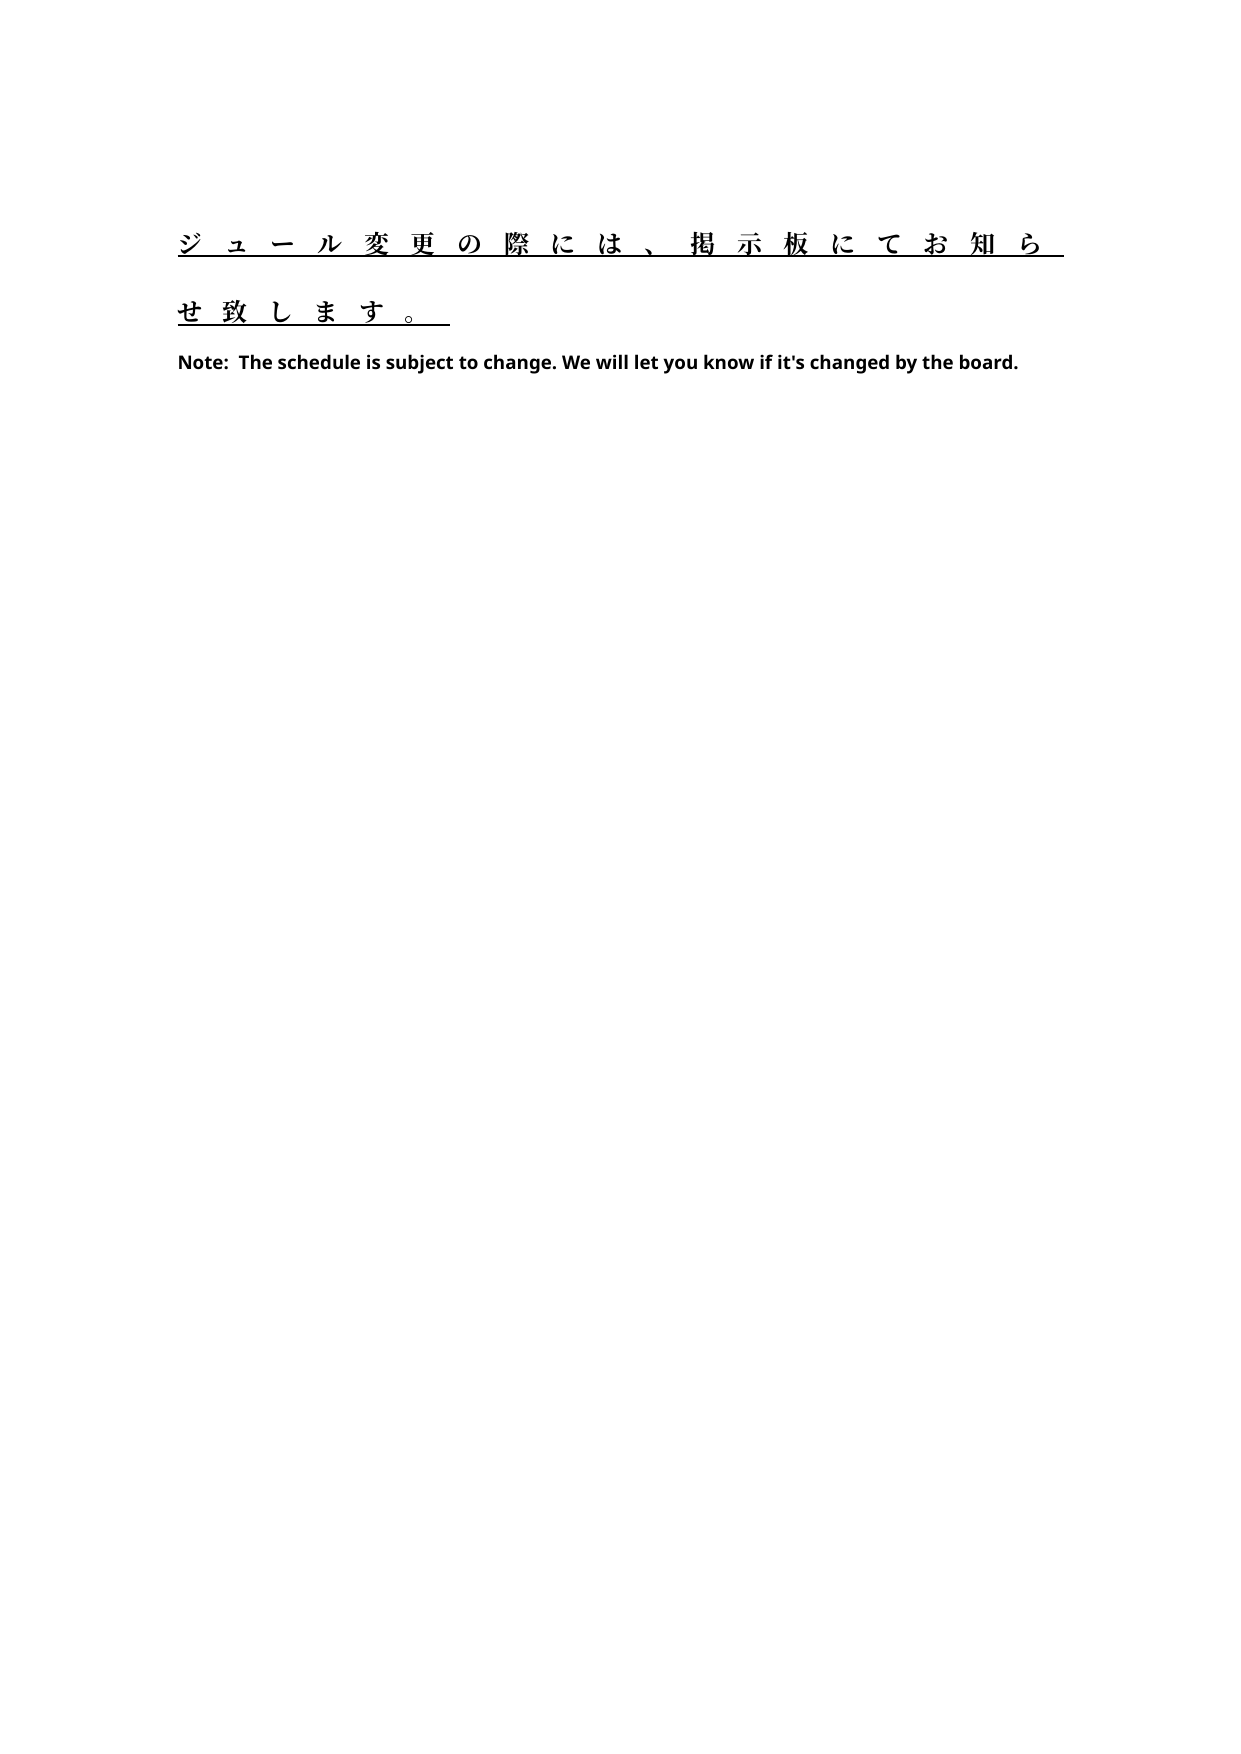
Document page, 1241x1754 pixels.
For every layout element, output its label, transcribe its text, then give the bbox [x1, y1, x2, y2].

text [177, 208, 1063, 255]
text Note: The schedule is subject to change. We will let you know if it's changed by the board. [177, 345, 1063, 379]
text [177, 256, 1063, 345]
